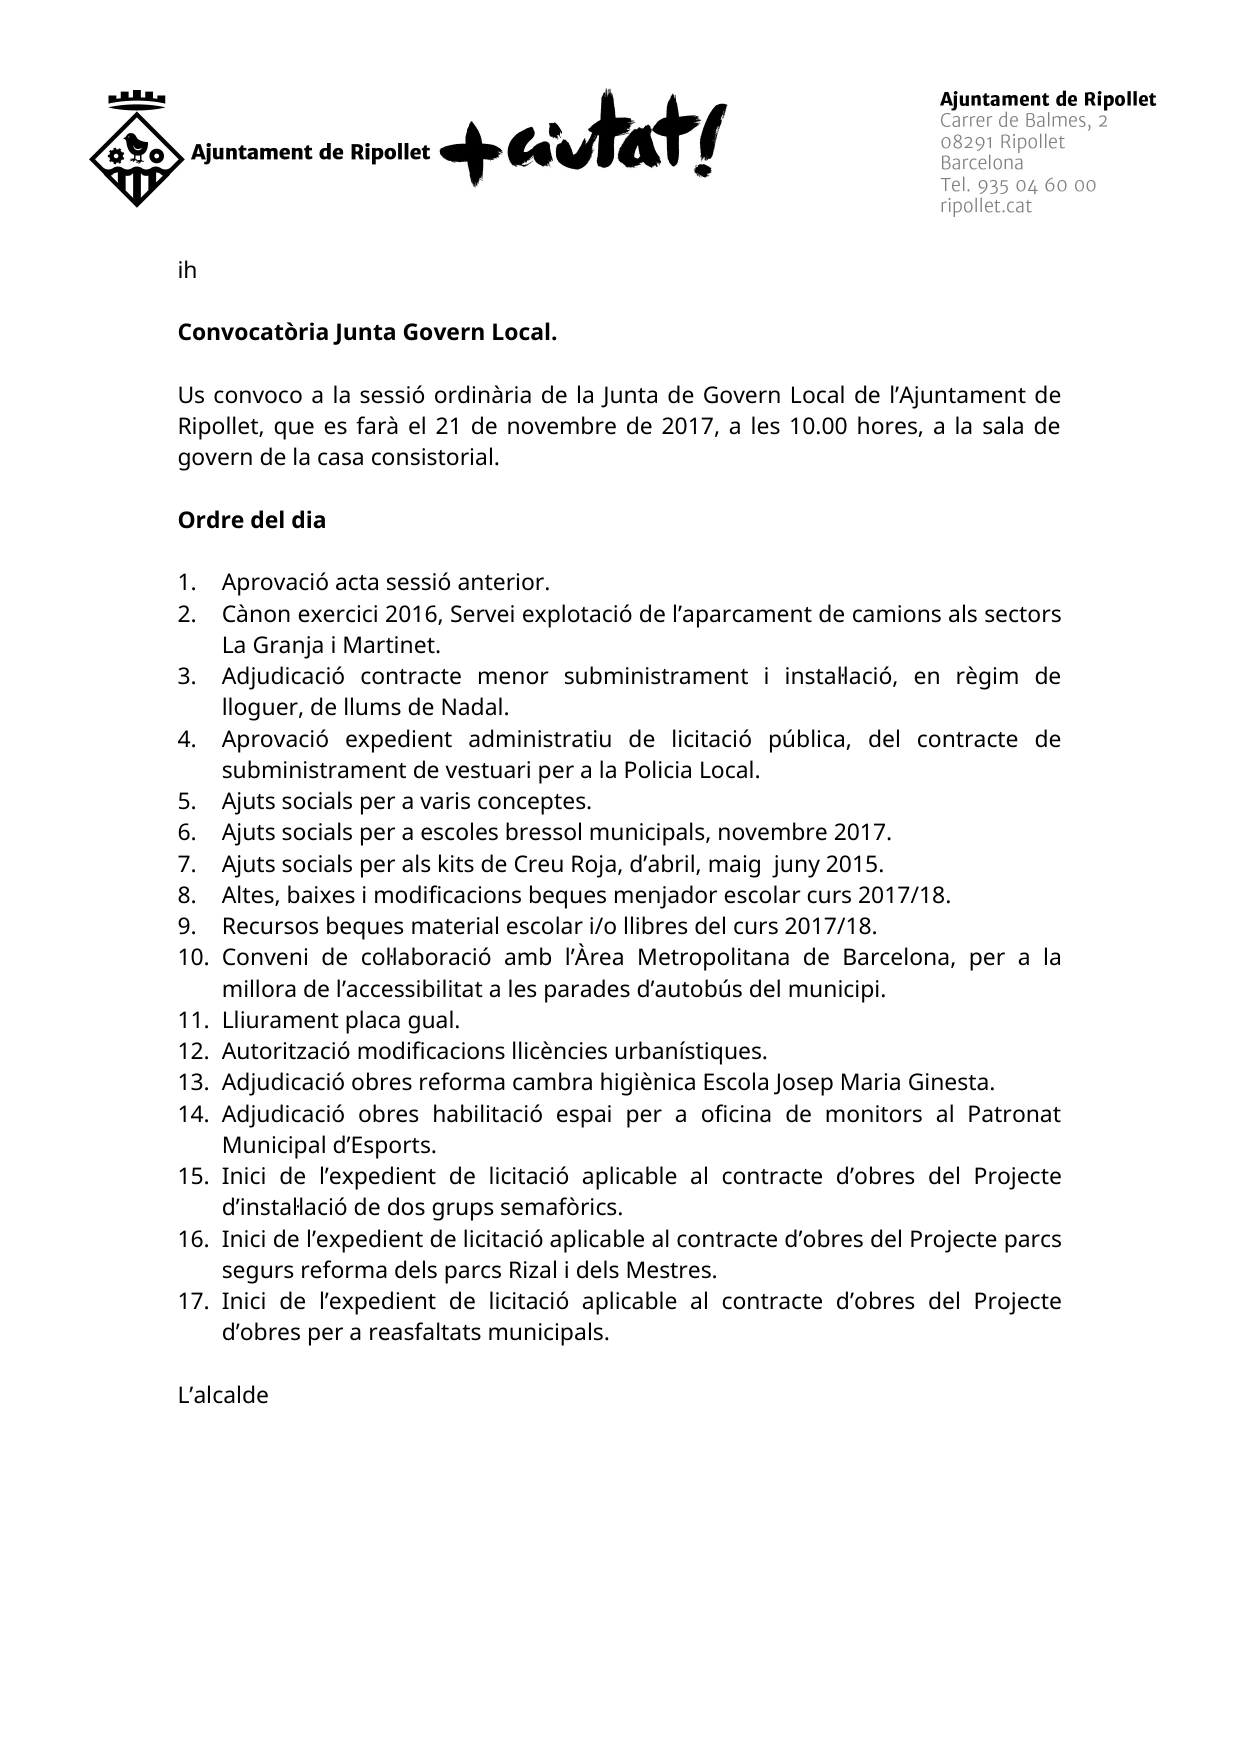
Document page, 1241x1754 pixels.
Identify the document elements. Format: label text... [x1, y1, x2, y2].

list Aprovació expedient administratiu de licitació pública, del contracte de subministrament de vestuari per a la Policia Local. [177, 723, 1062, 785]
list Adjudicació contracte menor subministrament i instal·lació, en règim de lloguer, de llums de Nadal. [177, 660, 1062, 723]
list Inici de l’expedient de licitació aplicable al contracte d’obres del Projecte parcs segurs reforma dels parcs Rizal i dels Mestres. [177, 1223, 1062, 1285]
picture [0, 0, 1241, 223]
list Adjudicació obres habilitació espai per a oficina de monitors al Patronat Municipal d’Esports. [177, 1098, 1062, 1160]
subtitle Convocatòria Junta Govern Local. [177, 316, 1062, 348]
text Ordre del dia [177, 504, 1062, 535]
list Adjudicació obres reforma cambra higiènica Escola Josep Maria Ginesta. [177, 1066, 1062, 1098]
list Inici de l’expedient de licitació aplicable al contracte d’obres del Projecte d’instal·lació de dos grups semafòrics. [177, 1160, 1062, 1223]
list Ajuts socials per a escoles bressol municipals, novembre 2017. [177, 816, 1062, 848]
list Autorització modificacions llicències urbanístiques. [177, 1035, 1062, 1066]
list Aprovació acta sessió anterior. [177, 566, 1062, 598]
subtitle Us convoco a la sessió ordinària de la Junta de Govern Local de l’Ajuntament de Ripollet, que es farà el 21 de novembre de les 10.00 hores, a la sala de govern de la casa consistorial. [177, 379, 1062, 473]
list Recursos beques material escolar i/o llibres del curs 2017/18. [177, 910, 1062, 941]
list Ajuts socials per als kits de Creu Roja, d’abril, maig juny 2015. [177, 848, 1062, 879]
list Cànon exercici 2016, Servei explotació de l’aparcament de camions als sectors La Granja i Martinet. [177, 598, 1062, 660]
list Conveni de col·laboració amb l’Àrea Metropolitana de Barcelona, per a la millora de l’accessibilitat a les parades d’autobús del municipi. [177, 941, 1062, 1004]
list Lliurament placa gual. [177, 1004, 1062, 1035]
list Ajuts socials per a varis conceptes. [177, 785, 1062, 816]
title ih [177, 254, 1062, 285]
list Inici de l’expedient de licitació aplicable al contracte d’obres del Projecte d’obres per a reasfaltats municipals. [177, 1285, 1062, 1348]
text L’alcalde [177, 1379, 1062, 1410]
list Altes, baixes i modificacions beques menjador escolar curs 2017/18. [177, 879, 1062, 910]
